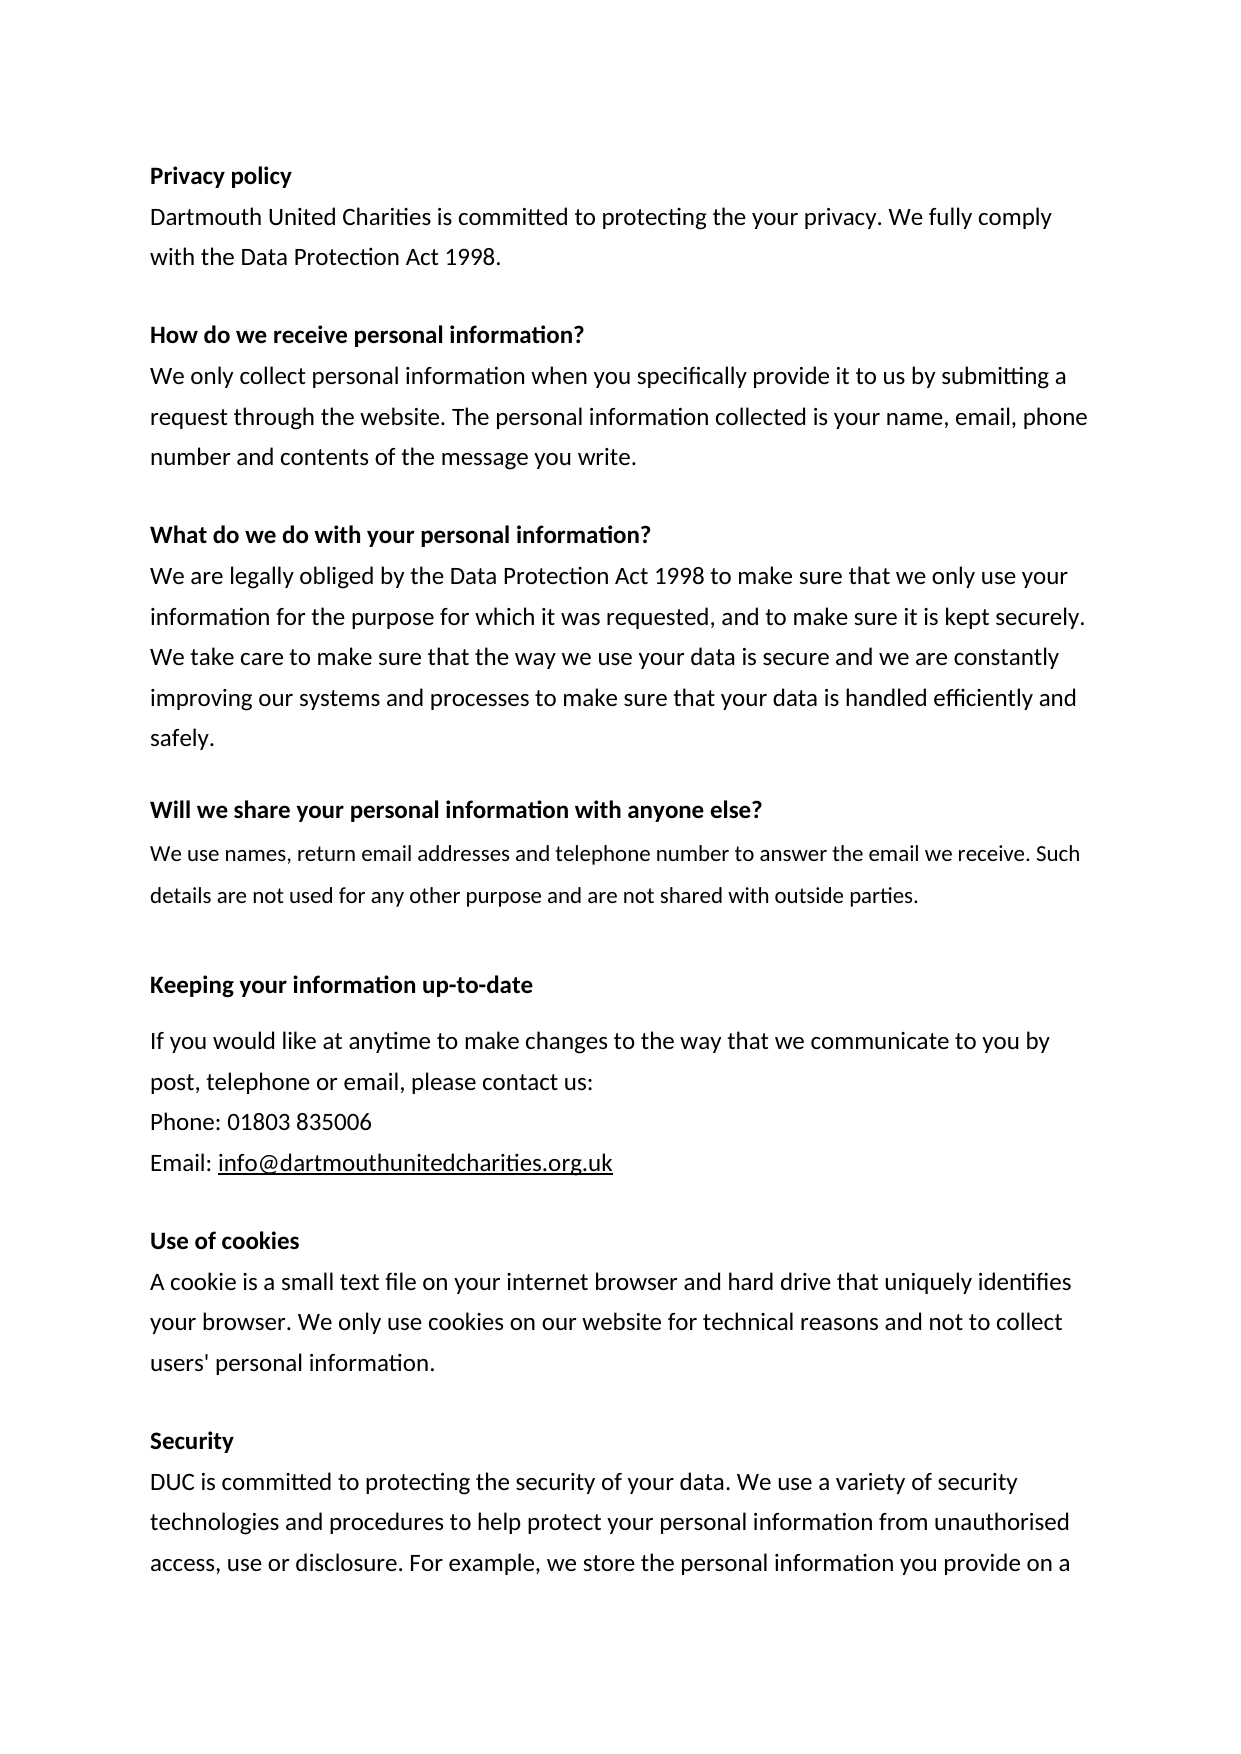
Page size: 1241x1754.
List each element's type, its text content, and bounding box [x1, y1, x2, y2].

text Phone: 01803 835006 [150, 1096, 1090, 1137]
subtitle How do we receive personal information? [150, 272, 1090, 350]
subtitle Use of cookies [150, 1177, 1090, 1256]
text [150, 1456, 1090, 1577]
text We use names, return email addresses and telephone number to answer the email we receive. Such details are not used for any other purpose and are not shared with outside parties. [150, 839, 1090, 909]
text We only collect personal information when you specifically provide it to us by submitting a request through the website. The personal information collected is your name, email, phone number and contents of the message you write. [150, 350, 1090, 472]
text Dartmouth United Charities is committed to protecting the your privacy. We fully comply with the Data Protection Act 1998. [150, 191, 1090, 272]
subtitle Keeping your information up-to-date [150, 969, 1090, 1000]
text Privacy policy [150, 150, 1090, 191]
subtitle Security [150, 1377, 1090, 1456]
text If you would like at anytime to make changes to the way that we communicate to you by post, telephone or email, please contact us: [150, 1015, 1090, 1096]
text We are legally obliged by the Data Protection Act 1998 to make sure that we only use your information for the purpose for which it was requested, and to make sure it is kept securely. We take care to make sure that the way we use your data is secure and we are constantly improving our systems and processes to make sure that your data is handled efficiently and safely. [150, 550, 1090, 753]
subtitle What do we do with your personal information? [150, 472, 1090, 550]
text Email: info@dartmouthunitedcharities.org.uk [150, 1137, 1090, 1177]
text A cookie is a small text file on your internet browser and hard drive that uniquely identifies your browser. We only use cookies on our website for technical reasons and not to collect users' personal information. [150, 1256, 1090, 1377]
subtitle Will we share your personal information with anyone else? [150, 794, 1090, 824]
